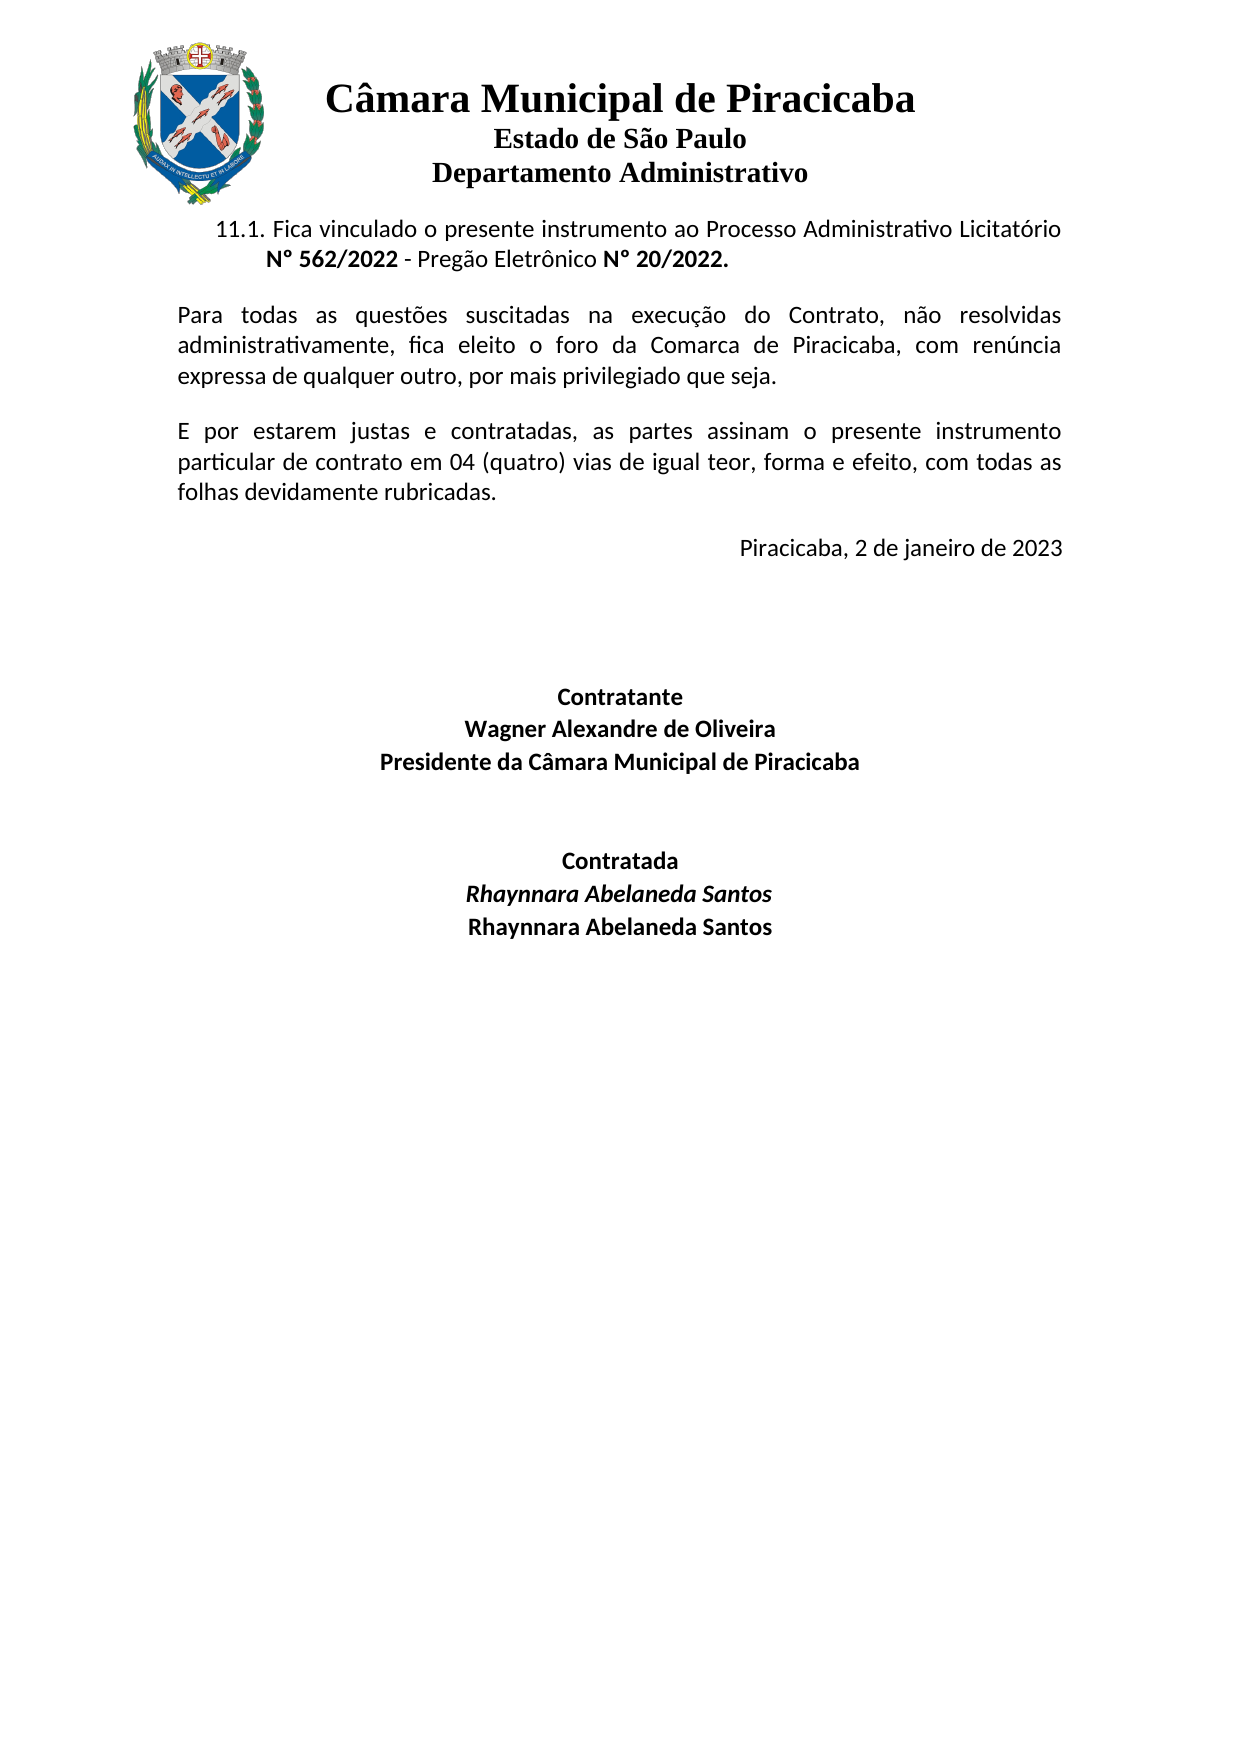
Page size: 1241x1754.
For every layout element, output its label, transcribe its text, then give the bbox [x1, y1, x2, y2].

text E por estarem justas e contratadas, as partes assinam o presente instrumento particular de contrato em 04 (quatro) vias de igual teor, forma e efeito, com todas as folhas devidamente rubricadas. [177, 415, 1063, 507]
text Contratante [177, 681, 1063, 711]
text Wagner Alexandre de Oliveira [177, 714, 1063, 744]
list Fica vinculado o presente instrumento ao Processo Administrativo Licitatório Nº 562/2022 - Pregão Eletrônico Nº 20/2022. [215, 213, 1063, 274]
text Rhaynnara Abelaneda Santos [177, 911, 1063, 942]
picture [89, 40, 313, 208]
text Piracicaba, 2 de janeiro de 2023 [177, 532, 1063, 562]
text Contratada [177, 845, 1063, 876]
text Para todas as questões suscitadas na execução do Contrato, não resolvidas administrativamente, fica eleito o foro da Comarca de Piracicaba, com renúncia expressa de qualquer outro, por mais privilegiado que seja. [177, 299, 1063, 390]
text Rhaynnara Abelaneda Santos [177, 878, 1063, 909]
text Presidente da Câmara Municipal de Piracicaba [177, 747, 1063, 777]
